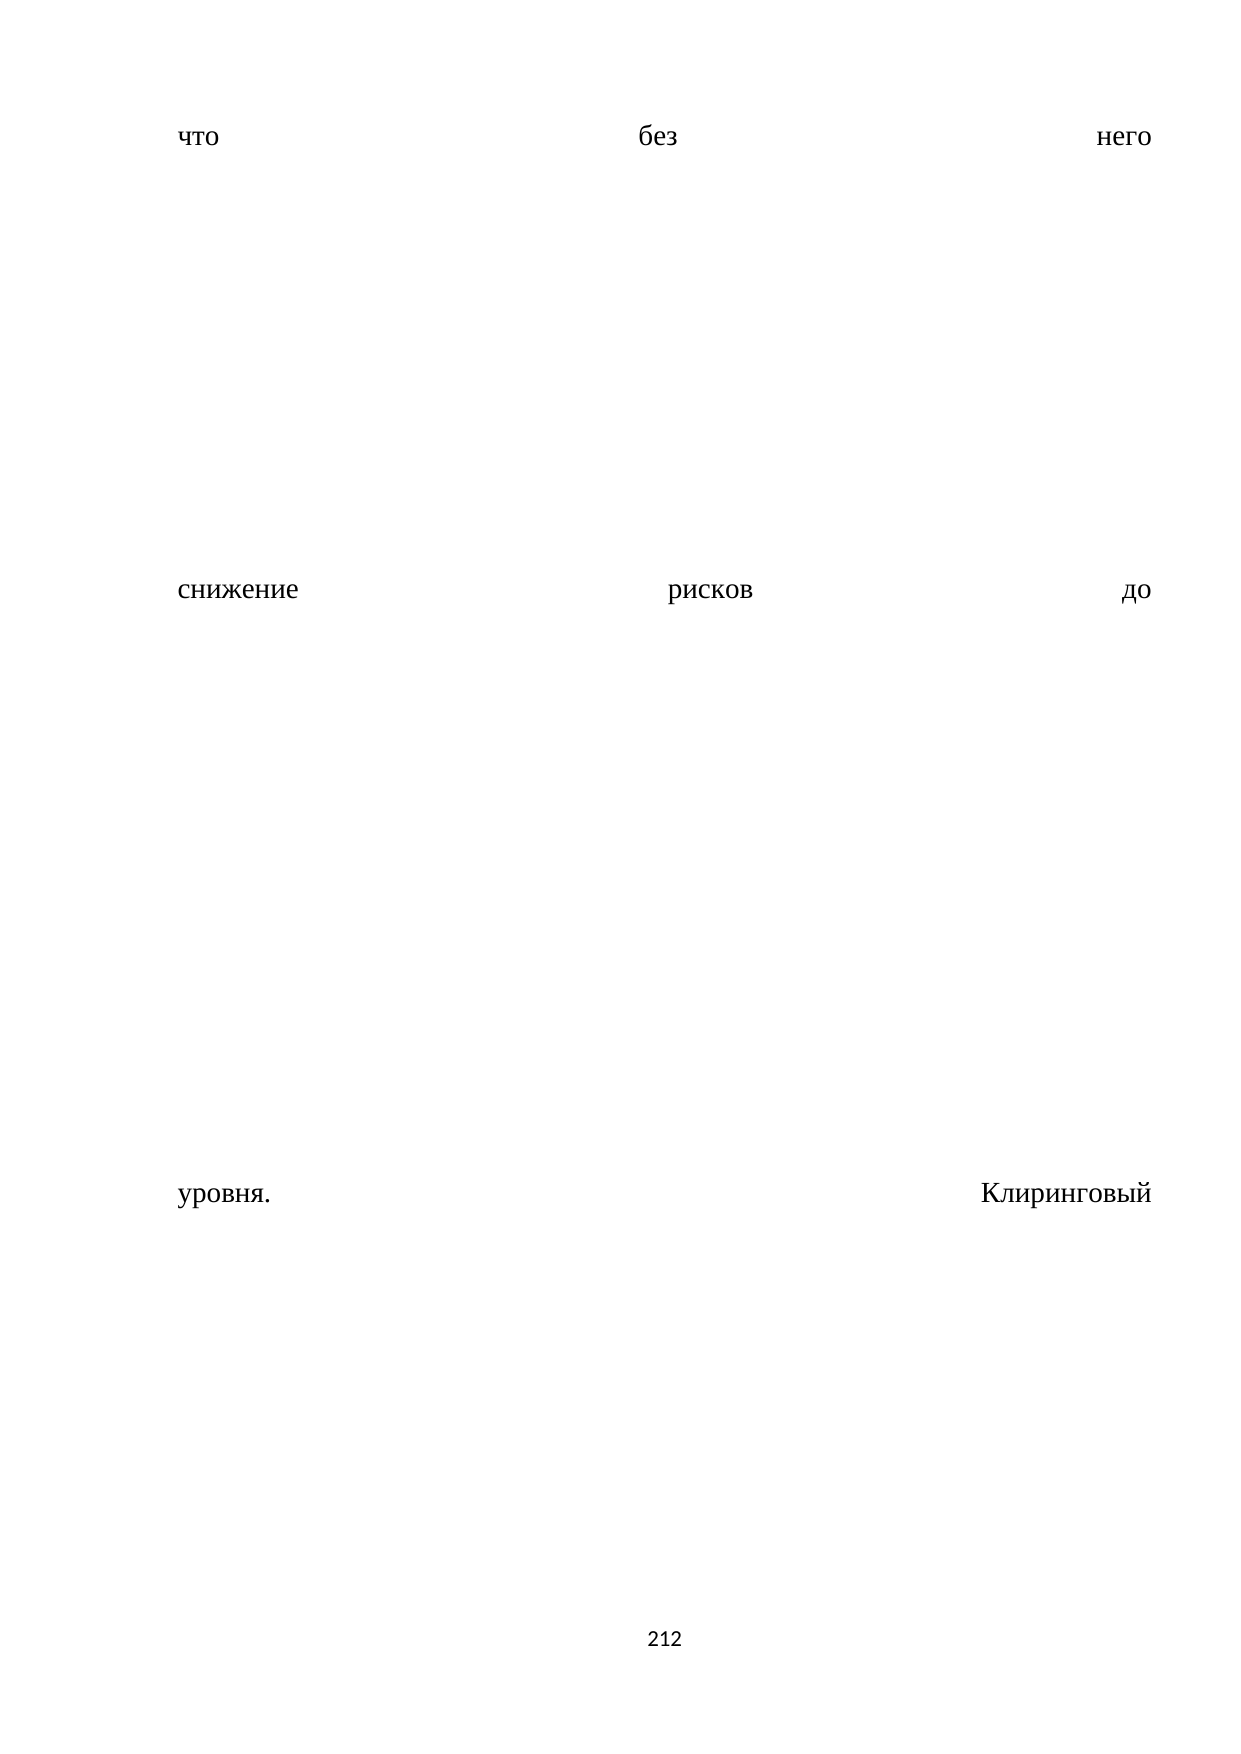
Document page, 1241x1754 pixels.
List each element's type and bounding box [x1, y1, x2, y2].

text [177, 118, 1152, 1611]
